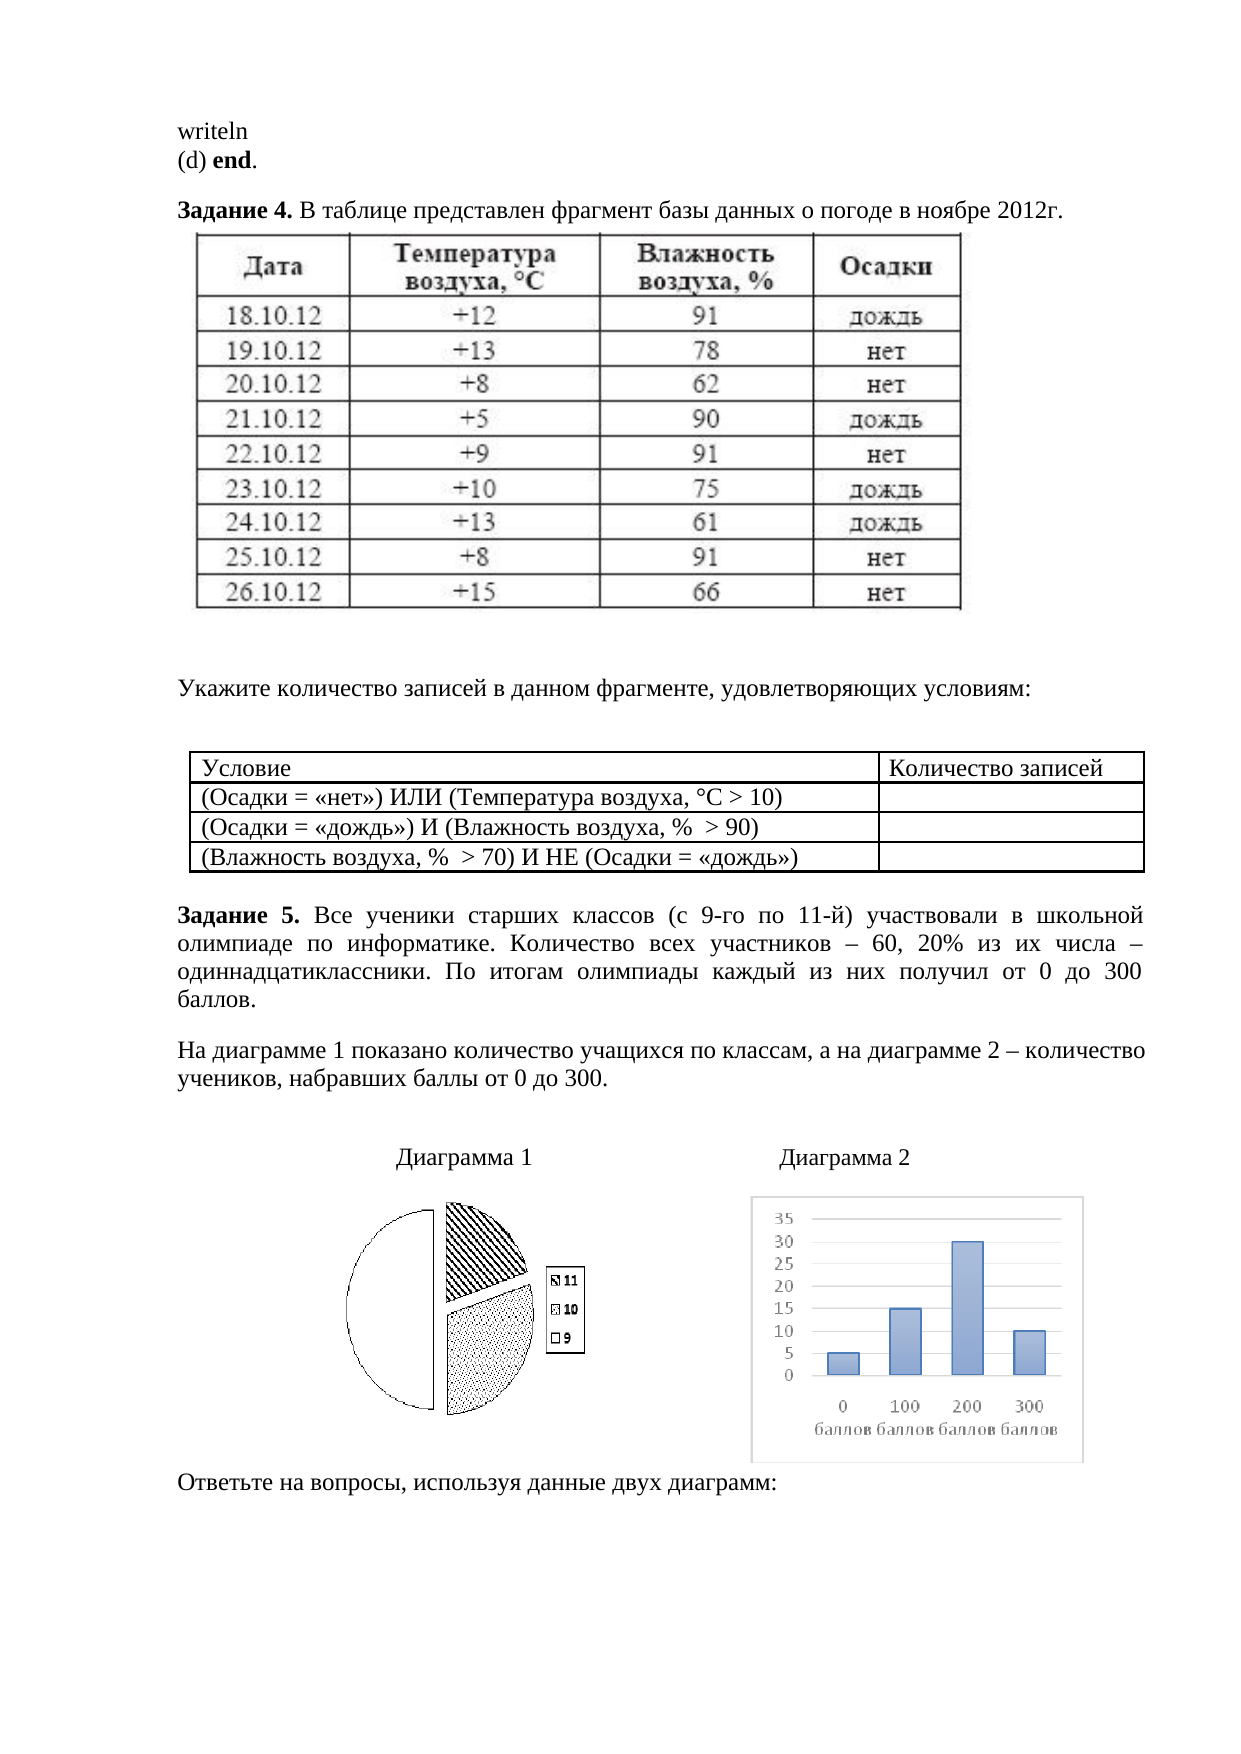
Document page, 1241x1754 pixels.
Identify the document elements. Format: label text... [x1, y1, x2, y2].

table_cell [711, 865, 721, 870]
text Задание 5. Все ученики старших классов (с 9-го по 11-й) участвовали в школьной олимпиаде по информатике. Количество всех участников – 60, 20% из их числа – одиннадцатиклассники. По итогам олимпиады каждый из них получил от 0 до 300 баллов. [177, 901, 1144, 1013]
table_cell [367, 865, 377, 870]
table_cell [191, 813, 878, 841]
text Задание 4. В таблице представлен фрагмент базы данных о погоде в ноябре 2012г. [177, 195, 1152, 223]
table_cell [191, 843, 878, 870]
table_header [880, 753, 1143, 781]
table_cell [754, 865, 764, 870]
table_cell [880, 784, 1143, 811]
list end. [177, 145, 1152, 174]
picture [191, 231, 973, 616]
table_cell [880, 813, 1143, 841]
text writeln [177, 116, 1152, 145]
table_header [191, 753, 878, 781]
text Диаграмма 1 Диаграмма 2 [396, 1142, 1152, 1171]
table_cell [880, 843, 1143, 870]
text Ответьте на вопросы, используя данные двух диаграмм: [177, 1467, 1152, 1495]
picture [339, 1196, 1084, 1463]
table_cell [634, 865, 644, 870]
text Укажите количество записей в данном фрагменте, удовлетворяющих условиям: [177, 673, 1152, 702]
text На диаграмме 1 показано количество учащихся по классам, а на диаграмме 2 – количество учеников, набравших баллы от 0 до 300. [177, 1036, 1152, 1092]
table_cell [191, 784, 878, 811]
